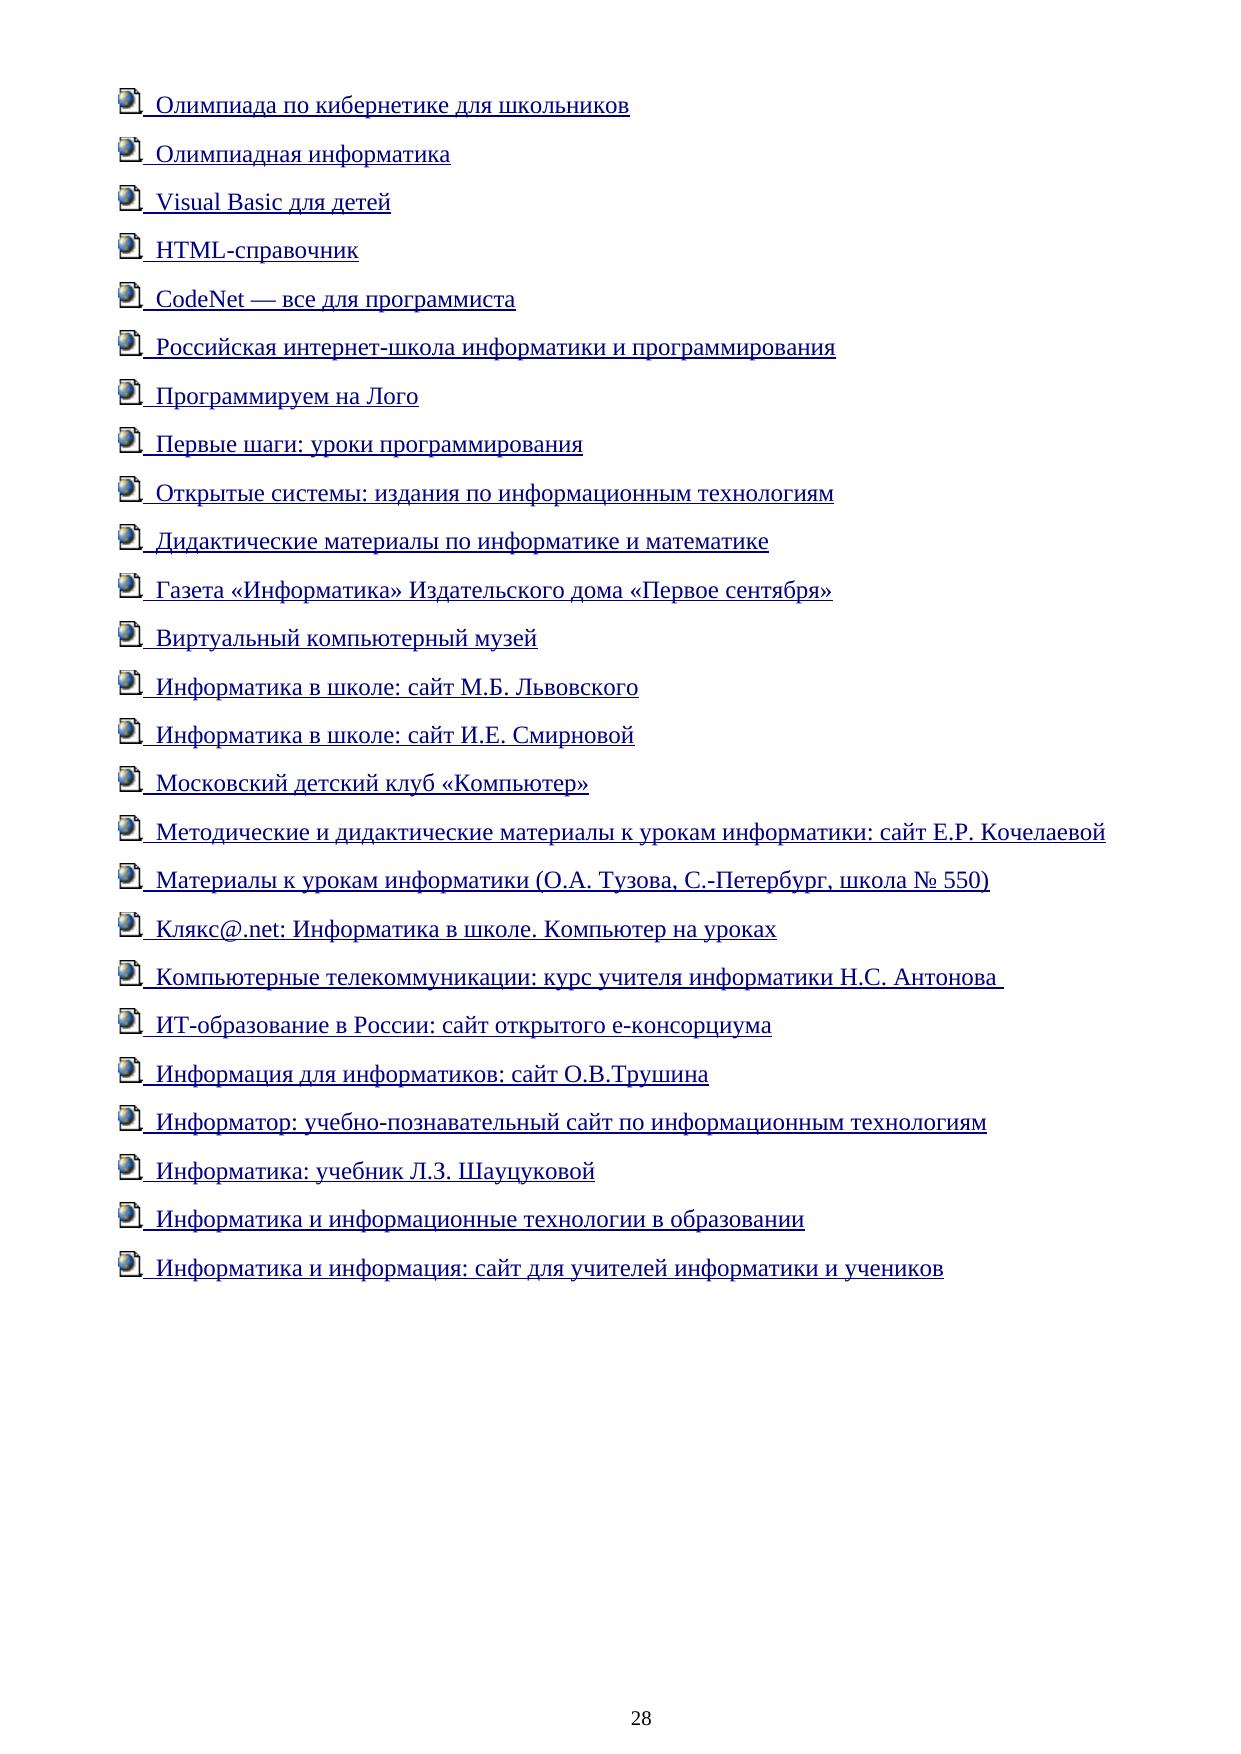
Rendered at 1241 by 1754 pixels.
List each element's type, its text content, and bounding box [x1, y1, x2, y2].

picture [118, 1008, 144, 1034]
text Информатика и информация: сайт для учителей информатики и учеников [118, 1251, 1152, 1285]
text Компьютерные телекоммуникации: курс учителя информатики Н.С. Антонова [118, 961, 1152, 994]
picture [118, 1057, 144, 1083]
picture [118, 476, 144, 502]
picture [118, 427, 144, 453]
picture [118, 766, 144, 792]
picture [118, 1105, 144, 1131]
picture [118, 137, 144, 162]
text Московский детский клуб «Компьютер» [118, 767, 1152, 801]
text Visual Basic для детей [118, 186, 1152, 219]
picture [118, 718, 144, 744]
text Информатика: учебник Л.З. Шауцуковой [118, 1154, 1152, 1188]
text Клякс@.net: Информатика в школе. Компьютер на уроках [118, 912, 1152, 946]
text Информатика и информационные технологии в образовании [118, 1203, 1152, 1237]
text Олимпиадная информатика [118, 137, 1152, 171]
picture [118, 1154, 144, 1180]
picture [118, 670, 144, 695]
text Информатор: учебно-познавательный сайт по информационным технологиям [118, 1106, 1152, 1140]
picture [118, 185, 144, 211]
picture [118, 524, 144, 550]
picture [118, 1251, 144, 1277]
text CodeNet — все для программиста [118, 282, 1152, 316]
picture [118, 282, 144, 308]
picture [118, 1202, 144, 1228]
picture [118, 88, 144, 114]
picture [118, 863, 144, 889]
picture [118, 379, 144, 405]
text Информация для информатиков: сайт О.В.Трушина [118, 1057, 1152, 1091]
text Дидактические материалы по информатике и математике [118, 524, 1152, 559]
text Программируем на Лого [118, 379, 1152, 413]
text Информатика в школе: сайт И.Е. Смирновой [118, 718, 1152, 752]
text Газета «Информатика» Издательского дома «Первое сентября» [118, 573, 1152, 607]
text HTML-справочник [118, 234, 1152, 268]
picture [118, 960, 144, 986]
picture [118, 330, 144, 356]
text Российская интернет-школа информатики и программирования [118, 331, 1152, 365]
text Олимпиада по кибернетике для школьников [118, 89, 1152, 123]
text Материалы к урокам информатики (О.А. Тузова, С.-Петербург, школа № 550) [118, 864, 1152, 898]
text Открытые системы: издания по информационным технологиям [118, 476, 1152, 510]
picture [118, 233, 144, 259]
picture [118, 621, 144, 647]
picture [118, 815, 144, 841]
text Первые шаги: уроки программирования [118, 428, 1152, 462]
picture [118, 573, 144, 598]
text Виртуальный компьютерный музей [118, 621, 1152, 656]
picture [118, 912, 144, 937]
text ИТ-образование в России: сайт открытого е-консорциума [118, 1009, 1152, 1043]
text Информатика в школе: сайт М.Б. Львовского [118, 670, 1152, 704]
text Методические и дидактические материалы к урокам информатики: сайт Е.Р. Кочелаевой [118, 815, 1152, 849]
